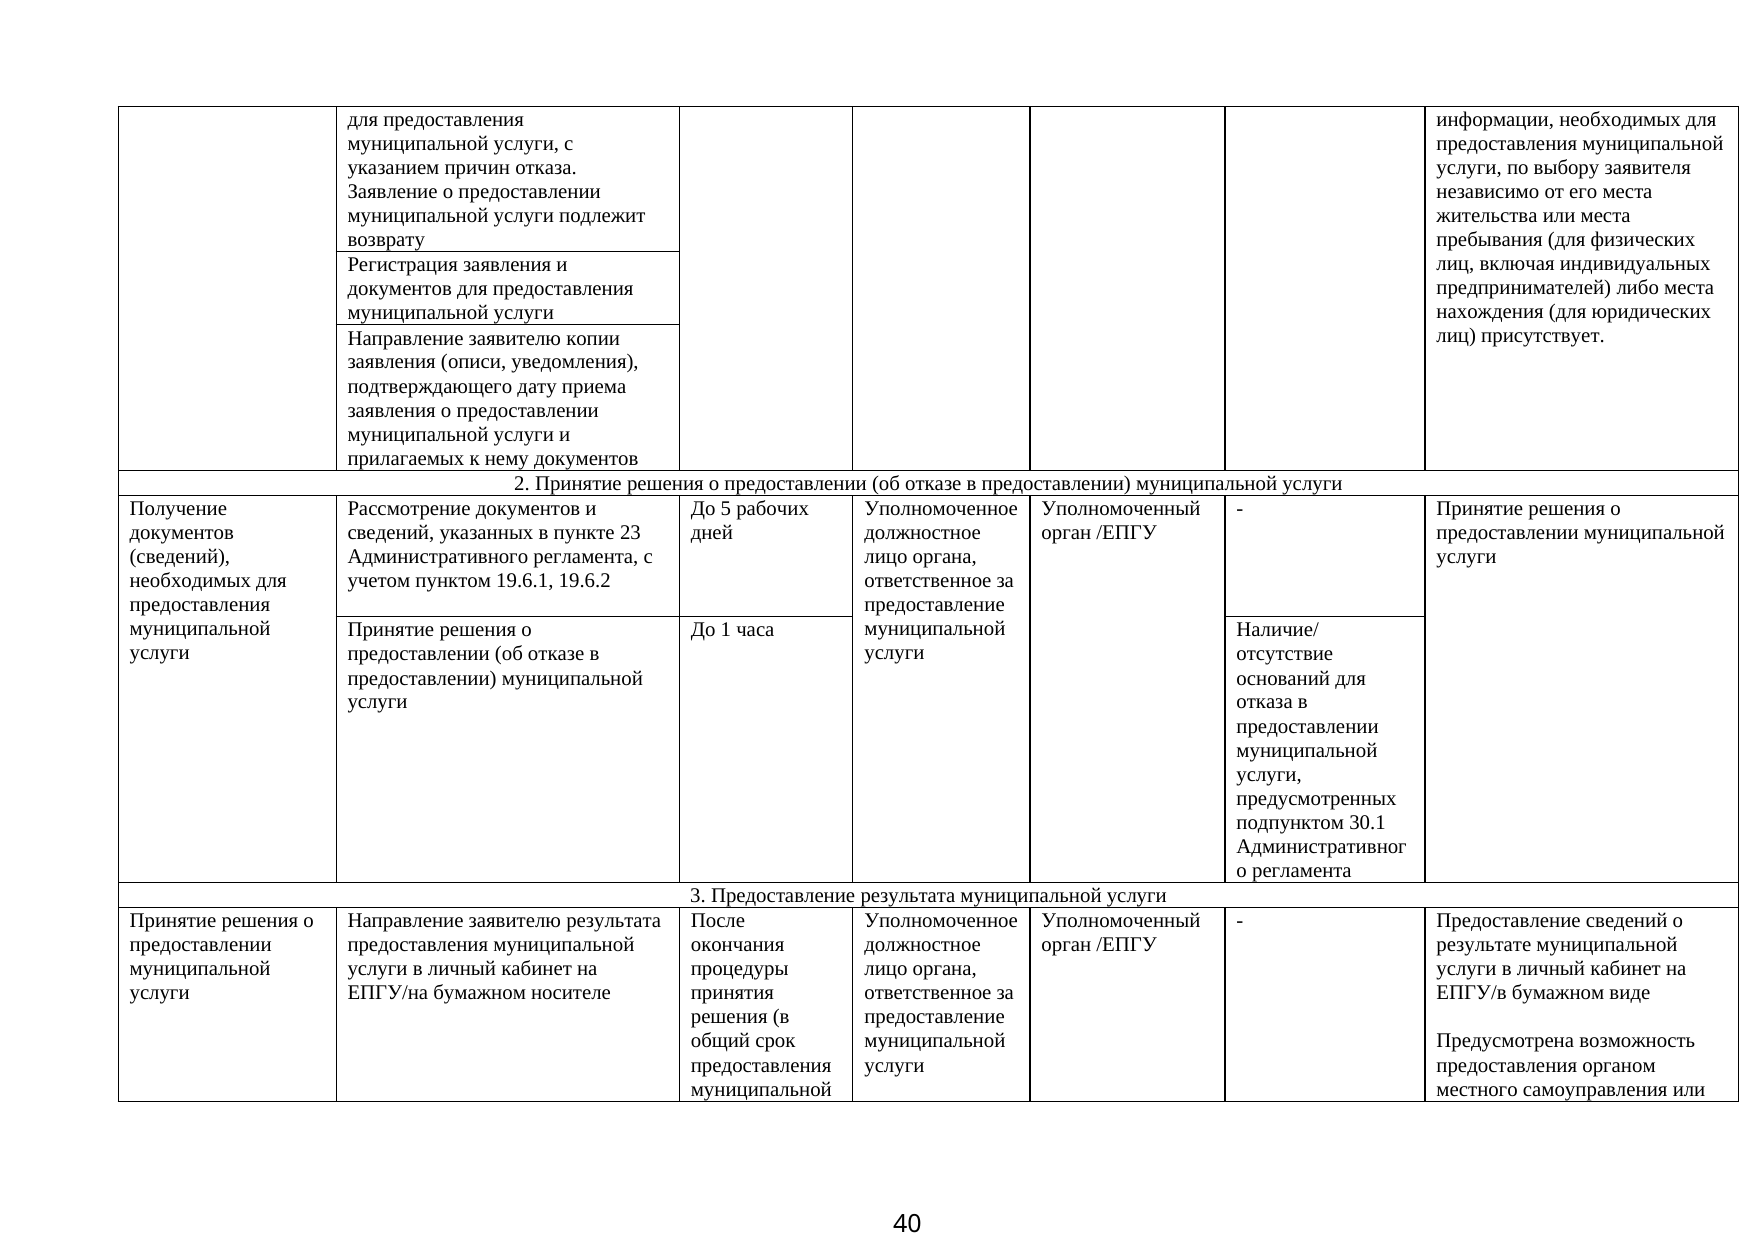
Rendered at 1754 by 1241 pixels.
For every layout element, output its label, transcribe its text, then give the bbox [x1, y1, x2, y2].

table_cell Направление заявителю копии заявления (описи, уведомления), подтверждающего дату приема заявления о предоставлении муниципальной услуги и прилагаемых к нему документов [337, 325, 679, 470]
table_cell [337, 908, 679, 1101]
table_cell До 1 часа [680, 617, 852, 882]
table_cell До 5 рабочих дней [680, 496, 852, 616]
table_cell Принятие решения о предоставлении муниципальной услуги [1426, 496, 1738, 882]
table_cell Получение документов (сведений), необходимых для предоставления муниципальной услуги [119, 496, 336, 882]
table_cell - [1226, 908, 1424, 1101]
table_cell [1426, 908, 1738, 1101]
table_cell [119, 908, 336, 1101]
table_cell 2. Принятие решения о предоставлении (об отказе в предоставлении) муниципальной услуги [119, 471, 1738, 495]
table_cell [680, 908, 852, 1101]
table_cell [337, 107, 679, 251]
table_cell 3. Предоставление результата муниципальной услуги [119, 883, 1738, 907]
table_cell Регистрация заявления и документов для предоставления муниципальной услуги [337, 252, 679, 324]
table_cell Уполномоченное должностное лицо органа, ответственное за предоставление муниципальной услуги [853, 496, 1029, 882]
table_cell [1031, 908, 1224, 1101]
table_cell Наличие/отсутствие оснований для отказа в предоставлении муниципальной услуги, предусмотренных подпунктом 30.1 Административного регламента [1226, 617, 1424, 882]
table_cell - [1226, 496, 1424, 616]
table_cell Принятие решения о предоставлении (об отказе в предоставлении) муниципальной услуги [337, 617, 679, 882]
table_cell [853, 908, 1029, 1101]
table_cell Рассмотрение документов и сведений, указанных в пункте 23 Административного регламента, с учетом пунктом 19.6.1, 19.6.2 [337, 496, 679, 616]
table_cell Уполномоченный орган /ЕПГУ [1031, 496, 1224, 882]
